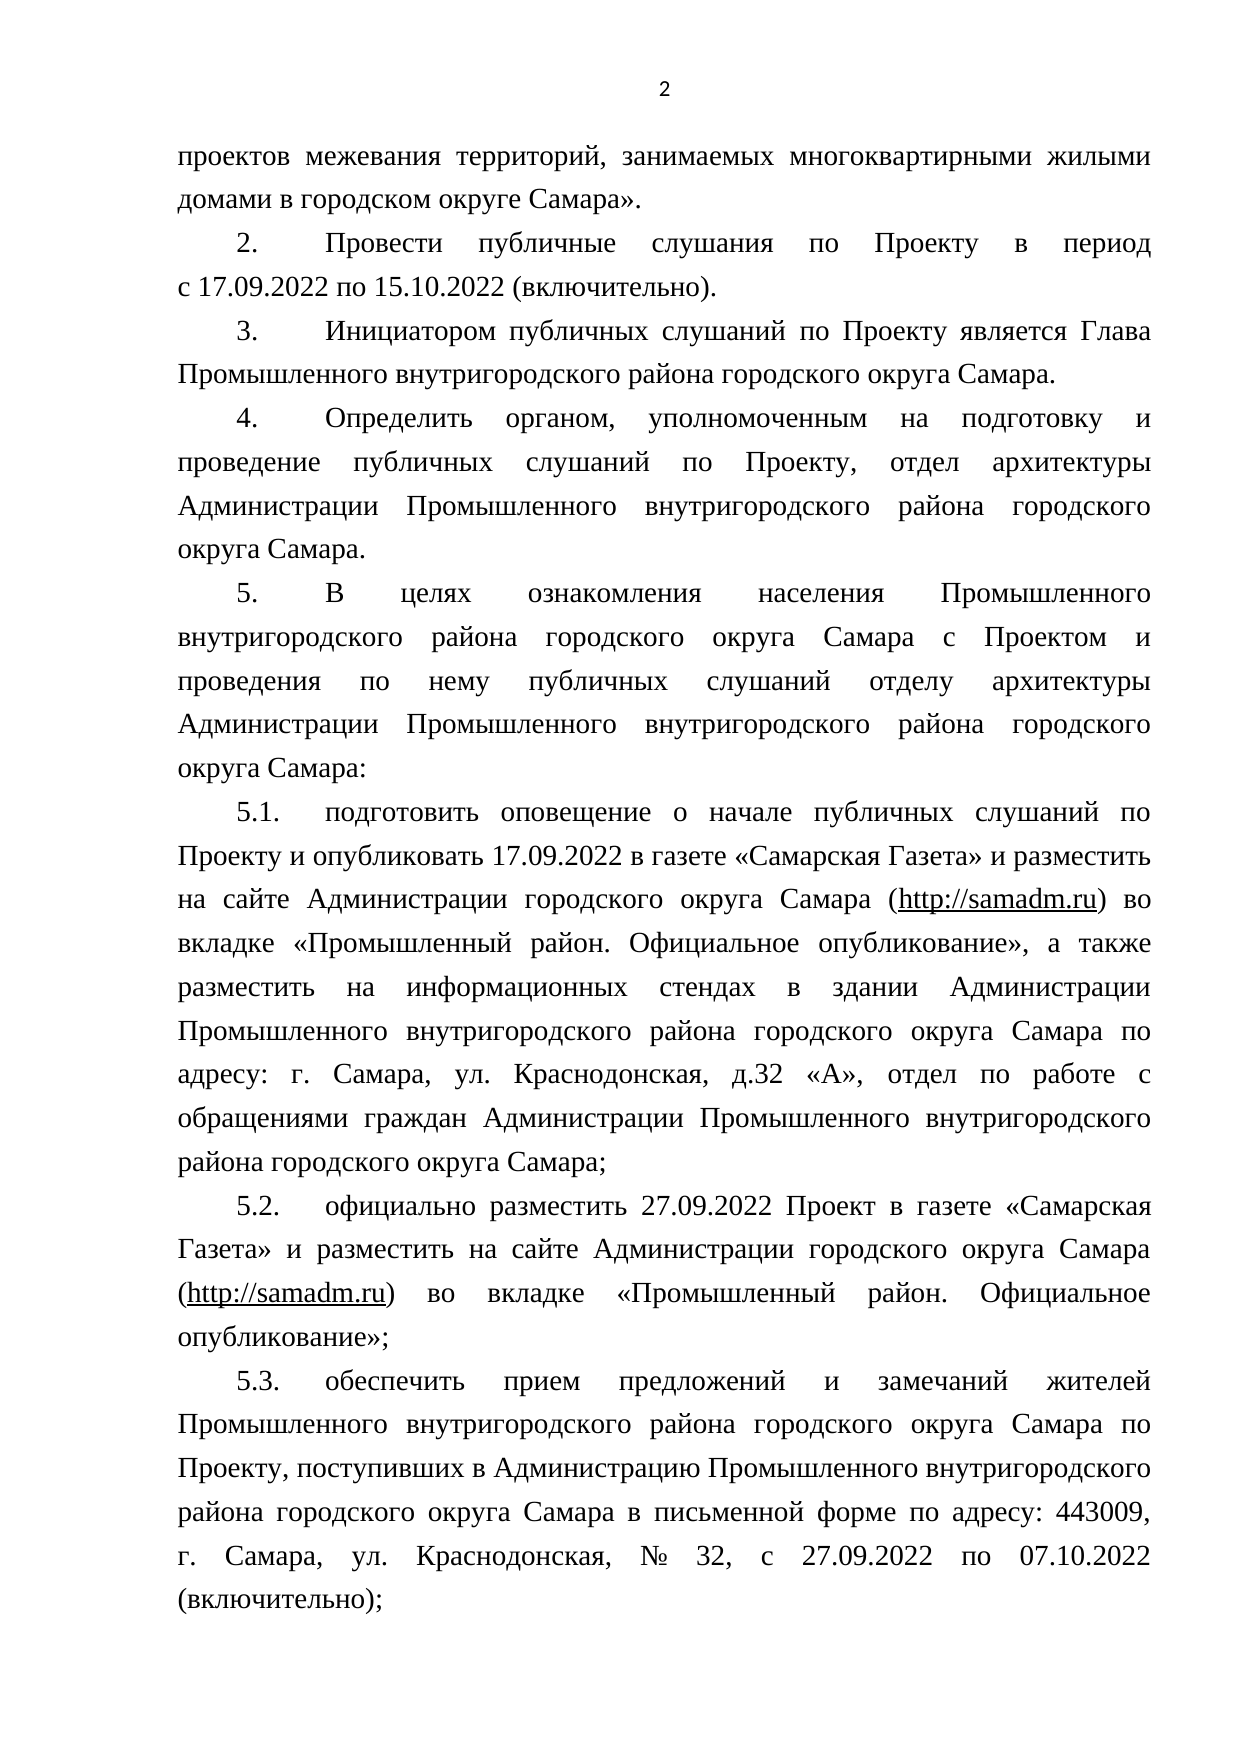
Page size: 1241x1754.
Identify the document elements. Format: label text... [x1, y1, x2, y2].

list обеспечить прием предложений и замечаний жителей Промышленного внутригородского района городского округа Самара по Проекту, поступивших в Администрацию Промышленного внутригородского района городского округа Самара в письменной форме по адресу: 443009, г. Самара, ул. Краснодонская, № 32, с 27.09.2022 по 07.10.2022 (включительно); [177, 1355, 1152, 1617]
list Инициатором публичных слушаний по Проекту является Глава Промышленного внутригородского района городского округа Самара. [177, 305, 1152, 392]
list В целях ознакомления населения Промышленного внутригородского района городского округа Самара с Проектом и проведения по нему публичных слушаний отделу архитектуры Администрации Промышленного внутригородского района городского округа Самара: [177, 567, 1152, 786]
list подготовить оповещение о начале публичных слушаний по Проекту и опубликовать 17.09.2022 в газете «Самарская Газета» и разместить на сайте Администрации городского округа Самара (http://samadm.ru) во вкладке «Промышленный район. Официальное опубликование», а также разместить на информационных стендах в здании Администрации Промышленного внутригородского района городского округа Самара по адресу: г. Самара, ул. Краснодонская, д.32 «А», отдел по работе с обращениями граждан Администрации Промышленного внутригородского района городского округа Самара; [177, 786, 1152, 1180]
list Определить органом, уполномоченным на подготовку и проведение публичных слушаний по Проекту, отдел архитектуры Администрации Промышленного внутригородского района городского округа Самара. [177, 392, 1152, 567]
list Провести публичные слушания по Проекту в период с 17.09.2022 по 15.10.2022 (включительно). [177, 217, 1152, 305]
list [177, 130, 1152, 217]
list официально разместить 27.09.2022 Проект в газете «Самарская Газета» и разместить на сайте Администрации городского округа Самара (http://samadm.ru) во вкладке «Промышленный район. Официальное опубликование»; [177, 1180, 1152, 1355]
